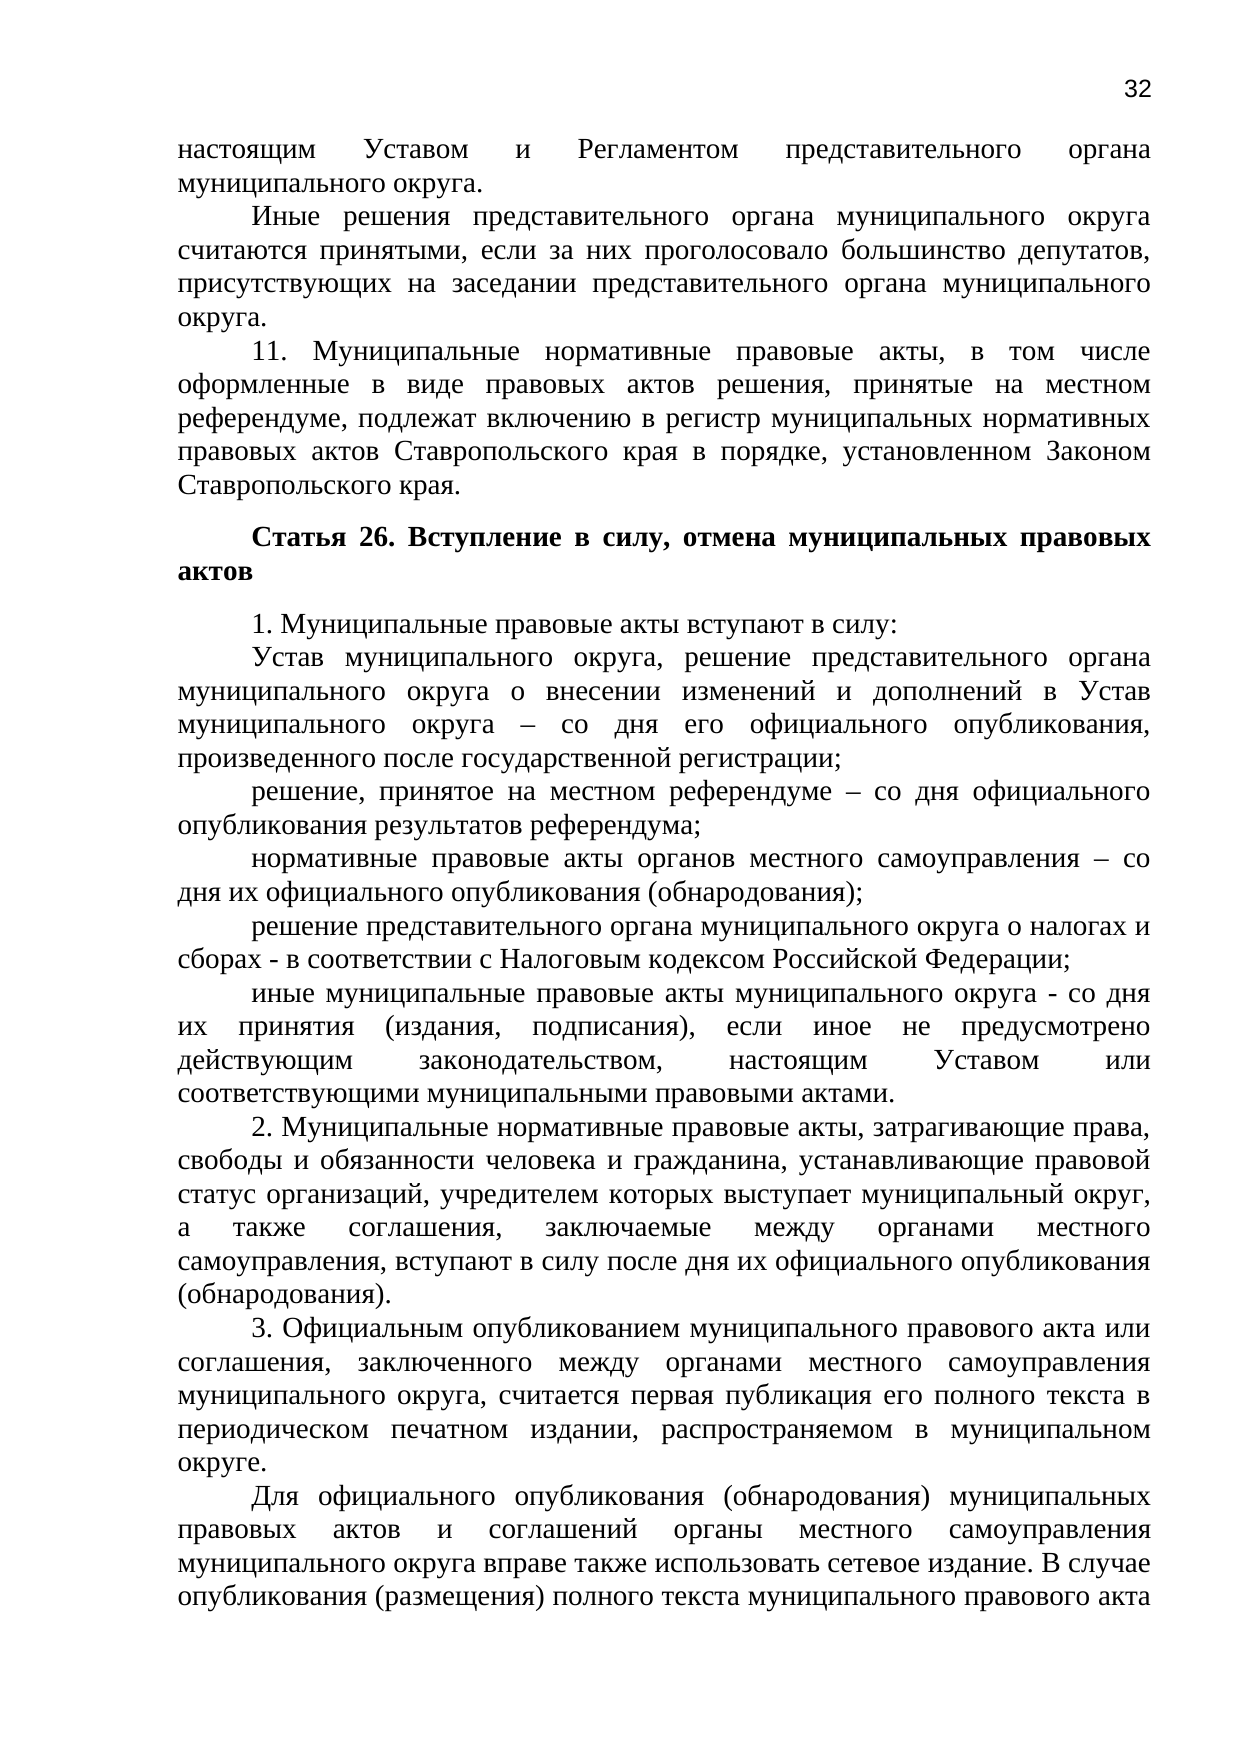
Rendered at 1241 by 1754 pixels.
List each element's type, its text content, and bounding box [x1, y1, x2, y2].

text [177, 131, 1152, 198]
text 3. Официальным опубликованием муниципального правового акта или соглашения, заключенного между органами местного самоуправления муниципального округа, считается первая публикация его полного текста в периодическом печатном издании, распространяемом в муниципальном округе. [177, 1310, 1152, 1478]
text нормативные правовые акты органов местного самоуправления – со дня их официального опубликования (обнародования); [177, 841, 1152, 908]
text Иные решения представительного органа муниципального округа считаются принятыми, если за них проголосовало большинство депутатов, присутствующих на заседании представительного органа муниципального округа. [177, 198, 1152, 333]
text 1. Муниципальные правовые акты вступают в силу: [177, 606, 1152, 639]
text Устав муниципального округа, решение представительного органа муниципального округа о внесении изменений и дополнений в Устав муниципального округа – со дня его официального опубликования, произведенного после государственной регистрации; [177, 639, 1152, 773]
text Статья 26. Вступление в силу, отмена муниципальных правовых актов [177, 519, 1152, 587]
text решение, принятое на местном референдуме – со дня официального опубликования результатов референдума; [177, 773, 1152, 841]
text иные муниципальные правовые акты муниципального округа - со дня их принятия (издания, подписания), если иное не предусмотрено действующим законодательством, настоящим Уставом или соответствующими муниципальными правовыми актами. [177, 975, 1152, 1109]
text 11. Муниципальные нормативные правовые акты, в том числе оформленные в виде правовых актов решения, принятые на местном референдуме, подлежат включению в регистр муниципальных нормативных правовых актов Ставропольского края в порядке, установленном Законом Ставропольского края. [177, 333, 1152, 500]
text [177, 1478, 1152, 1612]
text решение представительного органа муниципального округа о налогах и сборах - в соответствии с Налоговым кодексом Российской Федерации; [177, 908, 1152, 975]
text 2. Муниципальные нормативные правовые акты, затрагивающие права, свободы и обязанности человека и гражданина, устанавливающие правовой статус организаций, учредителем которых выступает муниципальный округ, а также соглашения, заключаемые между органами местного самоуправления, вступают в силу после дня их официального опубликования (обнародования). [177, 1109, 1152, 1310]
